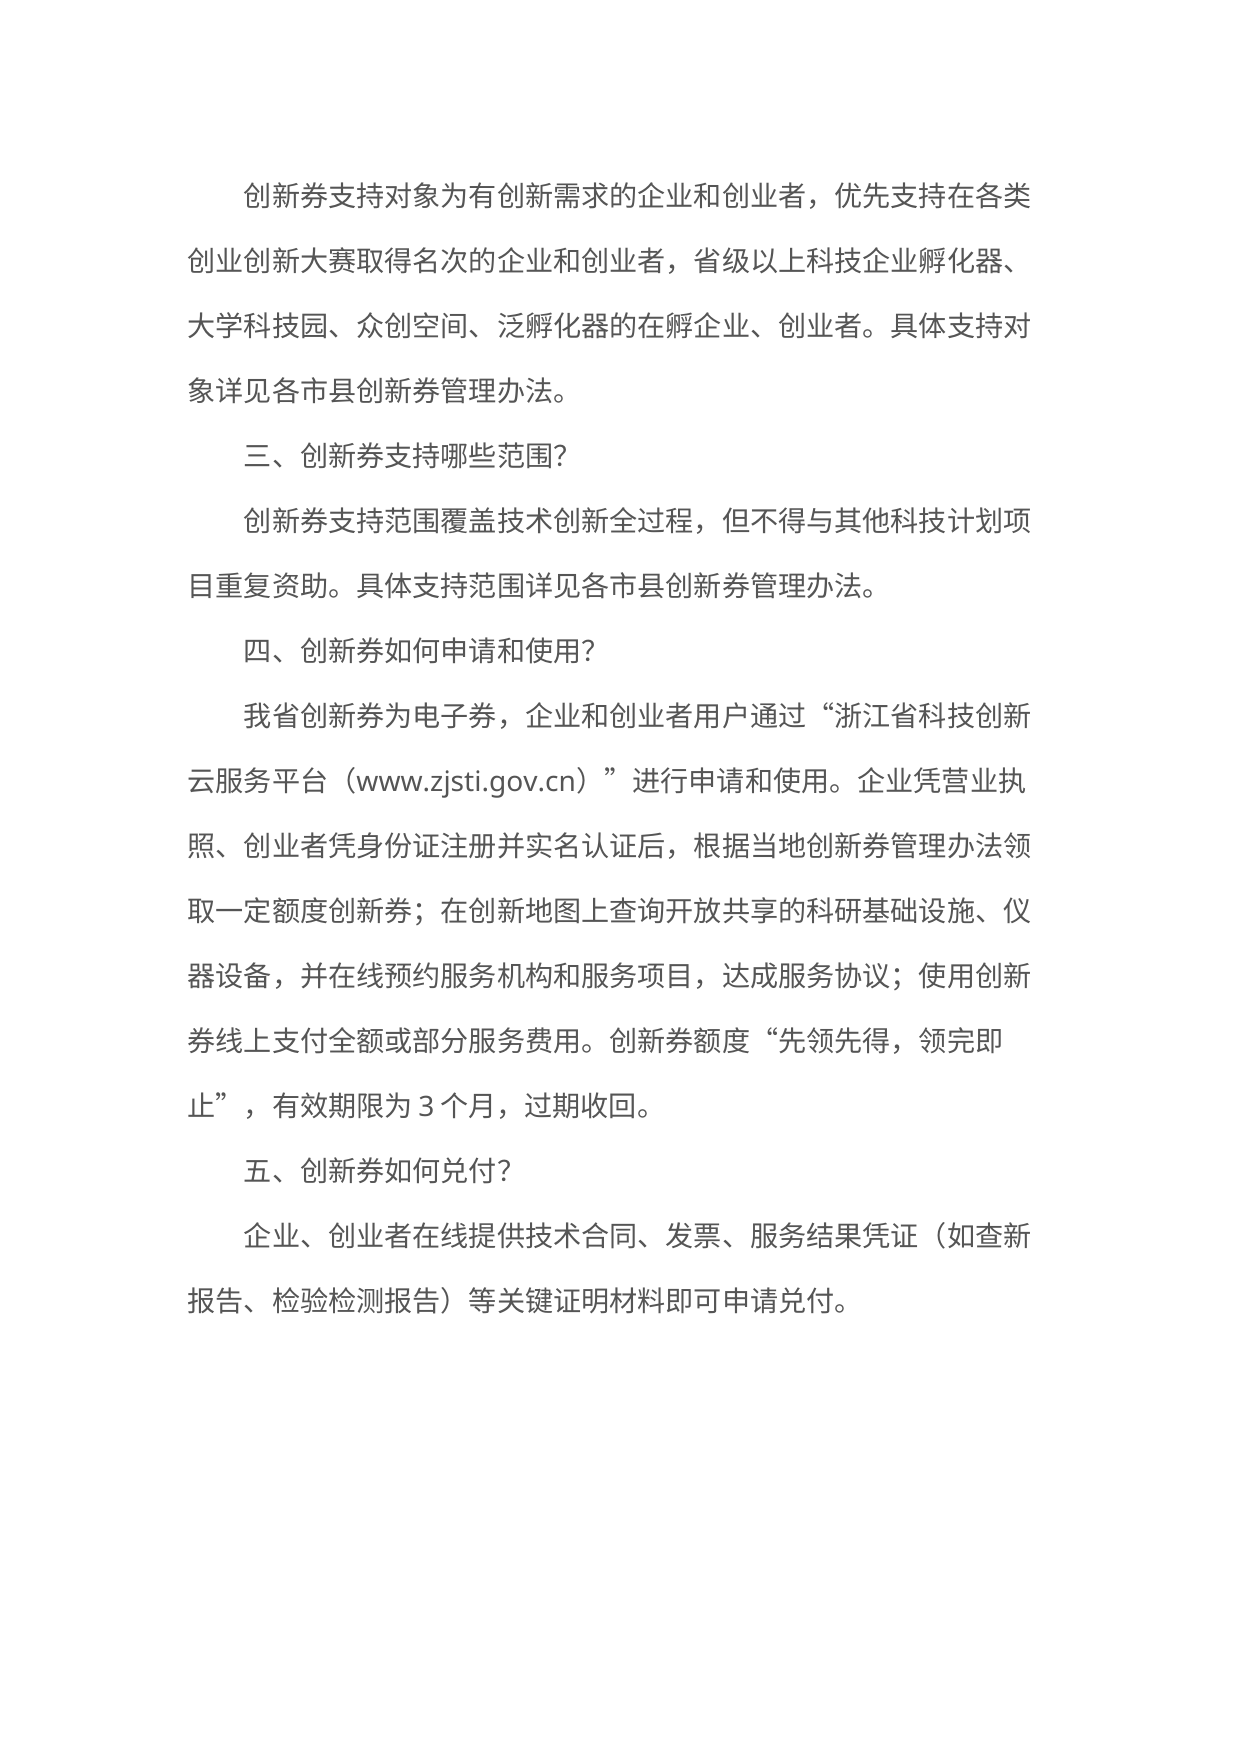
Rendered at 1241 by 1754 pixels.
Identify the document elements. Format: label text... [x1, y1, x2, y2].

text 企业、创业者在线提供技术合同、发票、服务结果凭证（如查新报告、检验检测报告）等关键证明材料即可申请兑付。 [187, 1202, 1053, 1332]
text 五、创新券如何兑付？ [187, 1137, 1053, 1202]
text 四、创新券如何申请和使用？ [187, 617, 1053, 682]
text 我省创新券为电子券，企业和创业者用户通过“浙江省科技创新云服务平台（www.zjsti.gov.cn）”进行申请和使用。企业凭营业执照、创业者凭身份证注册并实名认证后，根据当地创新券管理办法领取一定额度创新券；在创新地图上查询开放共享的科研基础设施、仪器设备，并在线预约服务机构和服务项目，达成服务协议；使用创新券线上支付全额或部分服务费用。创新券额度“先领先得，领完即止”，有效期限为3个月，过期收回。 [187, 682, 1053, 1137]
text 创新券支持对象为有创新需求的企业和创业者，优先支持在各类创业创新大赛取得名次的企业和创业者，省级以上科技企业孵化器、大学科技园、众创空间、泛孵化器的在孵企业、创业者。具体支持对象详见各市县创新券管理办法。 [187, 162, 1053, 422]
text 三、创新券支持哪些范围？ [187, 422, 1053, 487]
text 创新券支持范围覆盖技术创新全过程，但不得与其他科技计划项目重复资助。具体支持范围详见各市县创新券管理办法。 [187, 487, 1053, 617]
